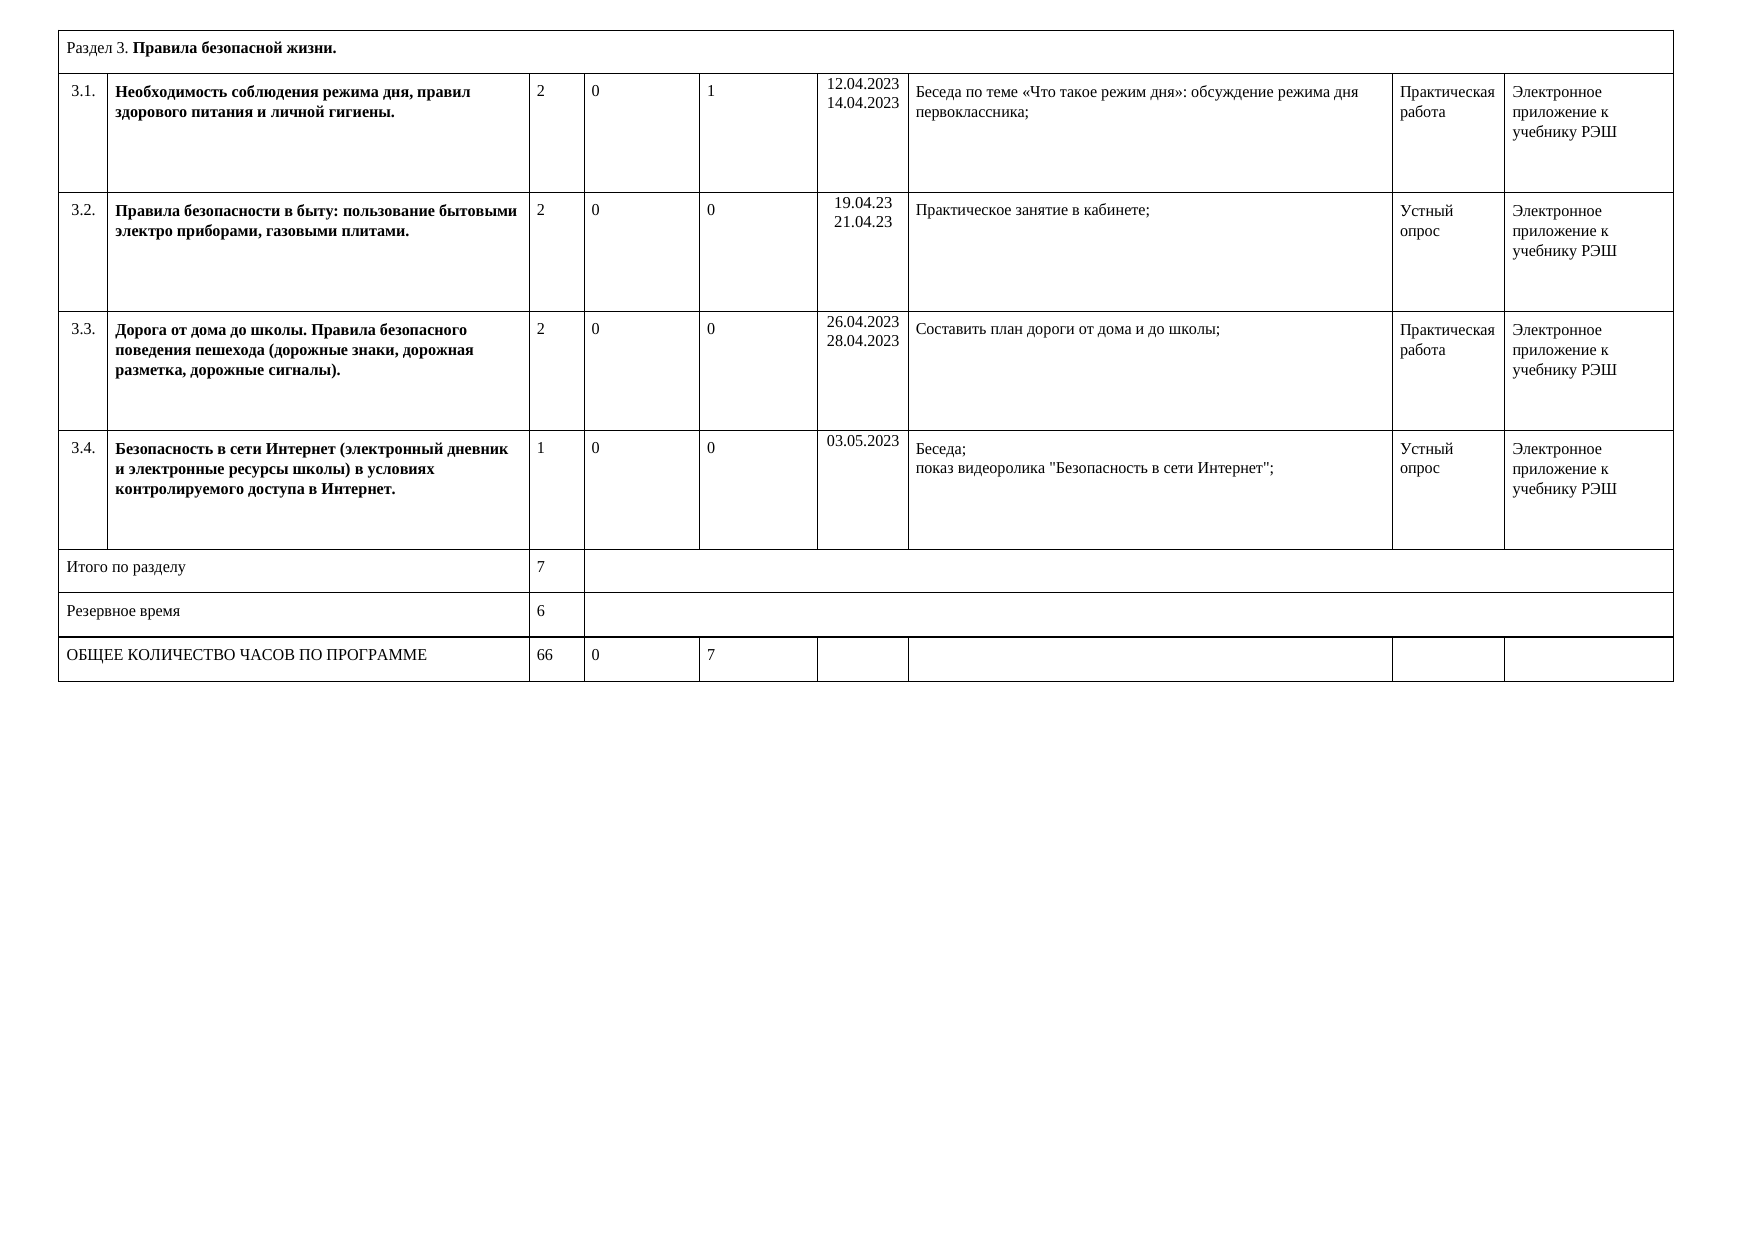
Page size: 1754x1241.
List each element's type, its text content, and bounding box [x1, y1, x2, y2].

table_cell 3.4. [59, 431, 107, 549]
table_cell 03.05.2023 [818, 431, 908, 549]
table_cell 0 [585, 431, 699, 549]
table_cell 1 [700, 74, 817, 192]
table_cell Раздел 3. Правила безопасной жизни. [59, 31, 1673, 73]
table_cell 3.2. [59, 193, 107, 311]
table_cell [585, 593, 1673, 636]
table_cell Резервное время [59, 593, 529, 636]
table_cell Практическое занятие в кабинете; [909, 193, 1392, 311]
table_cell Электронное приложение к учебнику РЭШ [1505, 312, 1673, 430]
table_cell 0 [700, 312, 817, 430]
table_cell 0 [585, 193, 699, 311]
table_cell [909, 638, 1392, 681]
table_cell 0 [700, 193, 817, 311]
table_cell 2 [530, 193, 584, 311]
table_cell [1505, 638, 1673, 681]
table_cell 7 [530, 550, 584, 592]
table_cell 0 [585, 312, 699, 430]
table_cell [585, 550, 1673, 592]
table_cell Устный опрос [1393, 431, 1504, 549]
table_cell 66 [530, 638, 584, 681]
table_cell ОБЩЕЕ КОЛИЧЕСТВО ЧАСОВ ПО ПРОГРАММЕ [59, 638, 529, 681]
table_cell 0 [585, 74, 699, 192]
table_cell 1 [530, 431, 584, 549]
table_cell Составить план дороги от дома и до школы; [909, 312, 1392, 430]
table_cell 26.04.2023 28.04.2023 [818, 312, 908, 430]
table_cell [1393, 638, 1504, 681]
table_cell Устный опрос [1393, 193, 1504, 311]
table_cell 0 [585, 638, 699, 681]
table_cell Электронное приложение к учебнику РЭШ [1505, 193, 1673, 311]
table_cell 19.04.23 21.04.23 [818, 193, 908, 311]
table_cell Практическая работа [1393, 312, 1504, 430]
table_cell Беседа по теме «Что такое режим дня»: обсуждение режима дня первоклассника; [909, 74, 1392, 192]
table_cell [818, 638, 908, 681]
table_cell Необходимость соблюдения режима дня, правил здорового питания и личной гигиены. [108, 74, 529, 192]
table_cell Безопасность в сети Интернет (электронный дневник и электронные ресурсы школы) в условиях контролируемого доступа в Интернет. [108, 431, 529, 549]
table_cell Электронное приложение к учебнику РЭШ [1505, 431, 1673, 549]
table_cell 6 [530, 593, 584, 636]
table_cell Итого по разделу [59, 550, 529, 592]
table_cell Дорога от дома до школы. Правила безопасного поведения пешехода (дорожные знаки, дорожная разметка, дорожные сигналы). [108, 312, 529, 430]
table_cell 7 [700, 638, 817, 681]
table_cell Электронное приложение к учебнику РЭШ [1505, 74, 1673, 192]
table_cell Беседа; показ видеоролика "Безопасность в сети Интернет"; [909, 431, 1392, 549]
table_cell 12.04.2023 14.04.2023 [818, 74, 908, 192]
table_cell 0 [700, 431, 817, 549]
table_cell 3.1. [59, 74, 107, 192]
table_cell Правила безопасности в быту: пользование бытовыми электро приборами, газовыми плитами. [108, 193, 529, 311]
table_cell Практическая работа [1393, 74, 1504, 192]
table_cell 3.3. [59, 312, 107, 430]
table_cell 2 [530, 74, 584, 192]
table_cell 2 [530, 312, 584, 430]
